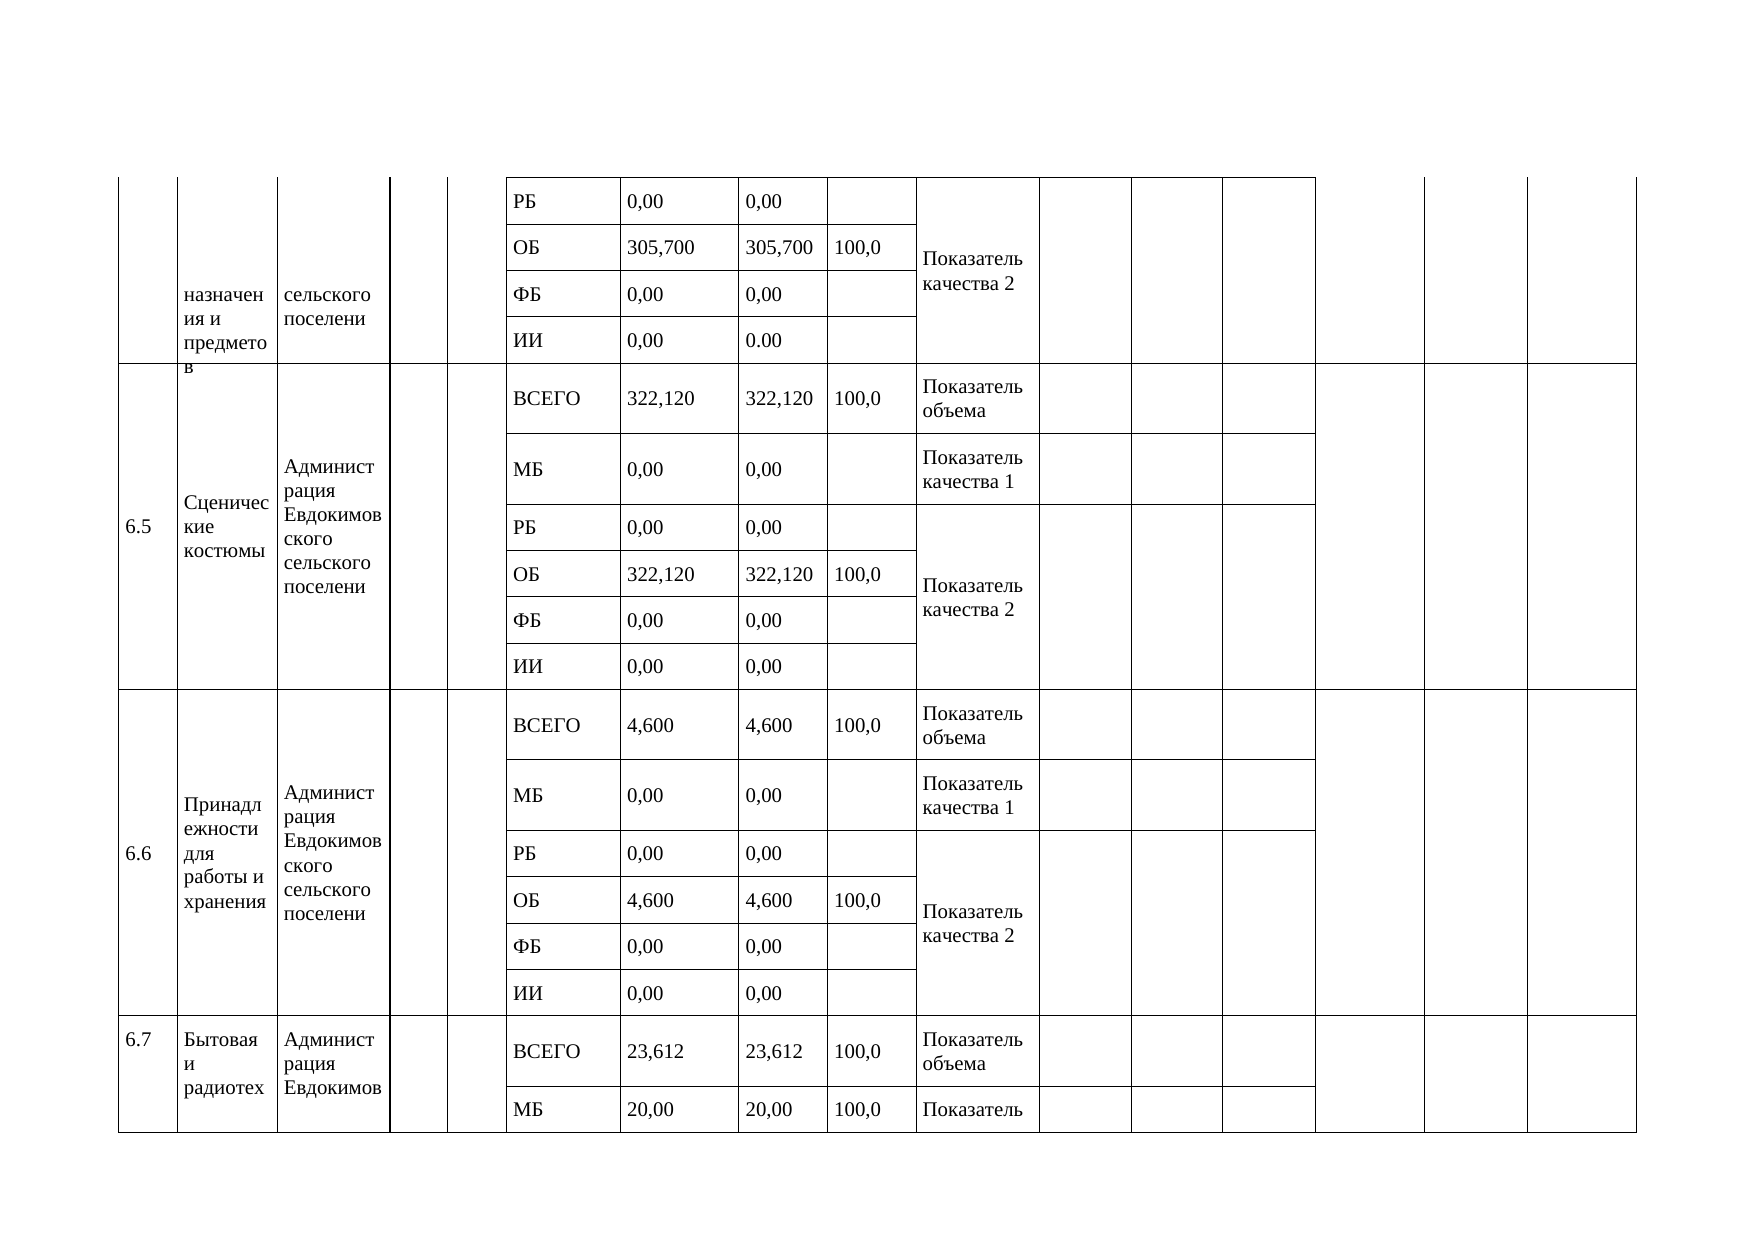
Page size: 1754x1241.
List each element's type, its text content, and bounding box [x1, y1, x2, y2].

table_cell ОБ [507, 225, 620, 270]
table_cell РБ [507, 505, 620, 550]
table_cell 4,600 [739, 690, 827, 759]
table_cell [1316, 1016, 1424, 1132]
table_cell 0,00 [621, 597, 738, 642]
table_cell Показатель качества 2 [917, 505, 1039, 689]
table_cell [391, 364, 447, 689]
table_cell [1528, 690, 1636, 1015]
table_cell [1132, 831, 1222, 1015]
table_cell 23,612 [739, 1016, 827, 1086]
table_cell [1223, 831, 1315, 1015]
table_cell [828, 597, 916, 642]
table_cell [1132, 760, 1222, 830]
table_cell [828, 831, 916, 876]
table_cell 23,612 [621, 1016, 738, 1086]
table_cell 100,0 [828, 1016, 916, 1086]
table_cell Показатель качества 1 [917, 760, 1039, 830]
table_cell [1223, 1087, 1315, 1132]
table_cell Показатель объема [917, 364, 1039, 433]
table_cell 0,00 [739, 271, 827, 316]
table_cell [828, 760, 916, 830]
table_cell Администрация Евдокимовского сельского поселени [278, 690, 389, 1015]
table_cell ВСЕГО [507, 364, 620, 433]
table_cell [828, 178, 916, 223]
table_cell [448, 1016, 506, 1132]
table_cell 0,00 [739, 831, 827, 876]
table_cell ИИ [507, 644, 620, 689]
table_cell 100,0 [828, 690, 916, 759]
table_cell 0,00 [621, 831, 738, 876]
table_cell [1040, 831, 1131, 1015]
table_cell 6.6 [119, 690, 177, 1015]
table_cell [1316, 364, 1424, 689]
table_cell [1132, 364, 1222, 433]
table_cell [1425, 690, 1527, 1015]
table_cell 322,120 [621, 364, 738, 433]
table_cell Показатель объема [917, 1016, 1039, 1086]
table_cell [1132, 434, 1222, 503]
table_cell [1223, 505, 1315, 689]
table_cell 0,00 [739, 178, 827, 223]
table_cell [828, 271, 916, 316]
table_cell МБ [507, 760, 620, 830]
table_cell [278, 364, 389, 689]
table_cell [1132, 1016, 1222, 1086]
table_cell [1425, 1016, 1527, 1132]
table_cell [1528, 364, 1636, 689]
table_cell [1040, 1087, 1131, 1132]
table_cell [1040, 1016, 1131, 1086]
table_cell 4,600 [621, 877, 738, 922]
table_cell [917, 1087, 1039, 1132]
table_cell [1132, 690, 1222, 759]
table_cell 0,00 [621, 271, 738, 316]
table_cell Сценические костюмы [178, 364, 277, 689]
table_cell 305,700 [621, 225, 738, 270]
table_cell [828, 924, 916, 969]
table_cell 0.00 [739, 317, 827, 363]
table_cell 0,00 [621, 970, 738, 1015]
table_cell ФБ [507, 271, 620, 316]
table_cell [448, 690, 506, 1015]
table_cell МБ [507, 1087, 620, 1132]
table_cell [1040, 434, 1131, 503]
table_cell 100,0 [828, 364, 916, 433]
table_cell 0,00 [739, 970, 827, 1015]
table_cell ВСЕГО [507, 1016, 620, 1086]
table_cell ФБ [507, 597, 620, 642]
table_cell [1223, 434, 1315, 503]
table_cell [828, 434, 916, 503]
table_cell [1223, 364, 1315, 433]
table_cell 100,0 [828, 1087, 916, 1132]
table_cell РБ [507, 831, 620, 876]
table_cell [448, 364, 506, 689]
table_cell 305,700 [739, 225, 827, 270]
table_cell [1040, 178, 1131, 363]
table_cell 0,00 [621, 434, 738, 503]
table_cell 4,600 [621, 690, 738, 759]
table_cell 0,00 [621, 924, 738, 969]
table_cell 0,00 [621, 317, 738, 363]
table_cell 100,0 [828, 225, 916, 270]
table_cell 20,00 [739, 1087, 827, 1132]
table_cell [1223, 178, 1315, 363]
table_cell 0,00 [739, 760, 827, 830]
table_cell ФБ [507, 924, 620, 969]
table_cell [828, 317, 916, 363]
table_cell 4,600 [739, 877, 827, 922]
table_cell [1223, 690, 1315, 759]
table_cell [828, 970, 916, 1015]
table_cell 0,00 [621, 644, 738, 689]
table_cell [1132, 178, 1222, 363]
table_cell Показатель качества 1 [917, 434, 1039, 503]
table_cell [1223, 760, 1315, 830]
table_cell 0,00 [739, 924, 827, 969]
table_cell ОБ [507, 551, 620, 596]
table_cell 0,00 [621, 178, 738, 223]
table_cell РБ [507, 178, 620, 223]
table_cell 0,00 [739, 505, 827, 550]
table_cell [1132, 1087, 1222, 1132]
table_cell 20,00 [621, 1087, 738, 1132]
table_cell 0,00 [739, 597, 827, 642]
table_cell 0,00 [739, 644, 827, 689]
table_cell [1223, 1016, 1315, 1086]
table_cell Показатель объема [917, 690, 1039, 759]
table_cell 322,120 [621, 551, 738, 596]
table_cell Бытовая и радиотехника [178, 1016, 277, 1132]
table_cell 6.7 [119, 1016, 177, 1132]
table_cell Показатель качества 2 [917, 178, 1039, 363]
table_cell 0,00 [621, 760, 738, 830]
table_cell Показатель качества 2 [917, 831, 1039, 1015]
table_cell ИИ [507, 970, 620, 1015]
table_cell [1040, 364, 1131, 433]
table_cell Администрация Евдокимовского сельского поселени [278, 1016, 389, 1132]
table_cell [1040, 690, 1131, 759]
table_cell 0,00 [739, 434, 827, 503]
table_cell 100,0 [828, 551, 916, 596]
table_cell ВСЕГО [507, 690, 620, 759]
table_cell 0,00 [621, 505, 738, 550]
table_cell Принадлежности для работы и хранения [178, 690, 277, 1015]
table_cell [1040, 505, 1131, 689]
table_cell 6.5 [119, 364, 177, 689]
table_cell [1040, 760, 1131, 830]
table_cell [391, 690, 447, 1015]
table_cell МБ [507, 434, 620, 503]
table_cell 322,120 [739, 551, 827, 596]
table_cell [828, 505, 916, 550]
table_cell 322,120 [739, 364, 827, 433]
table_cell [1316, 690, 1424, 1015]
table_cell ИИ [507, 317, 620, 363]
table_cell [391, 1016, 447, 1132]
table_cell [1132, 505, 1222, 689]
table_cell ОБ [507, 877, 620, 922]
table_cell [1425, 364, 1527, 689]
table_cell [1528, 1016, 1636, 1132]
table_cell 100,0 [828, 877, 916, 922]
table_cell [828, 644, 916, 689]
